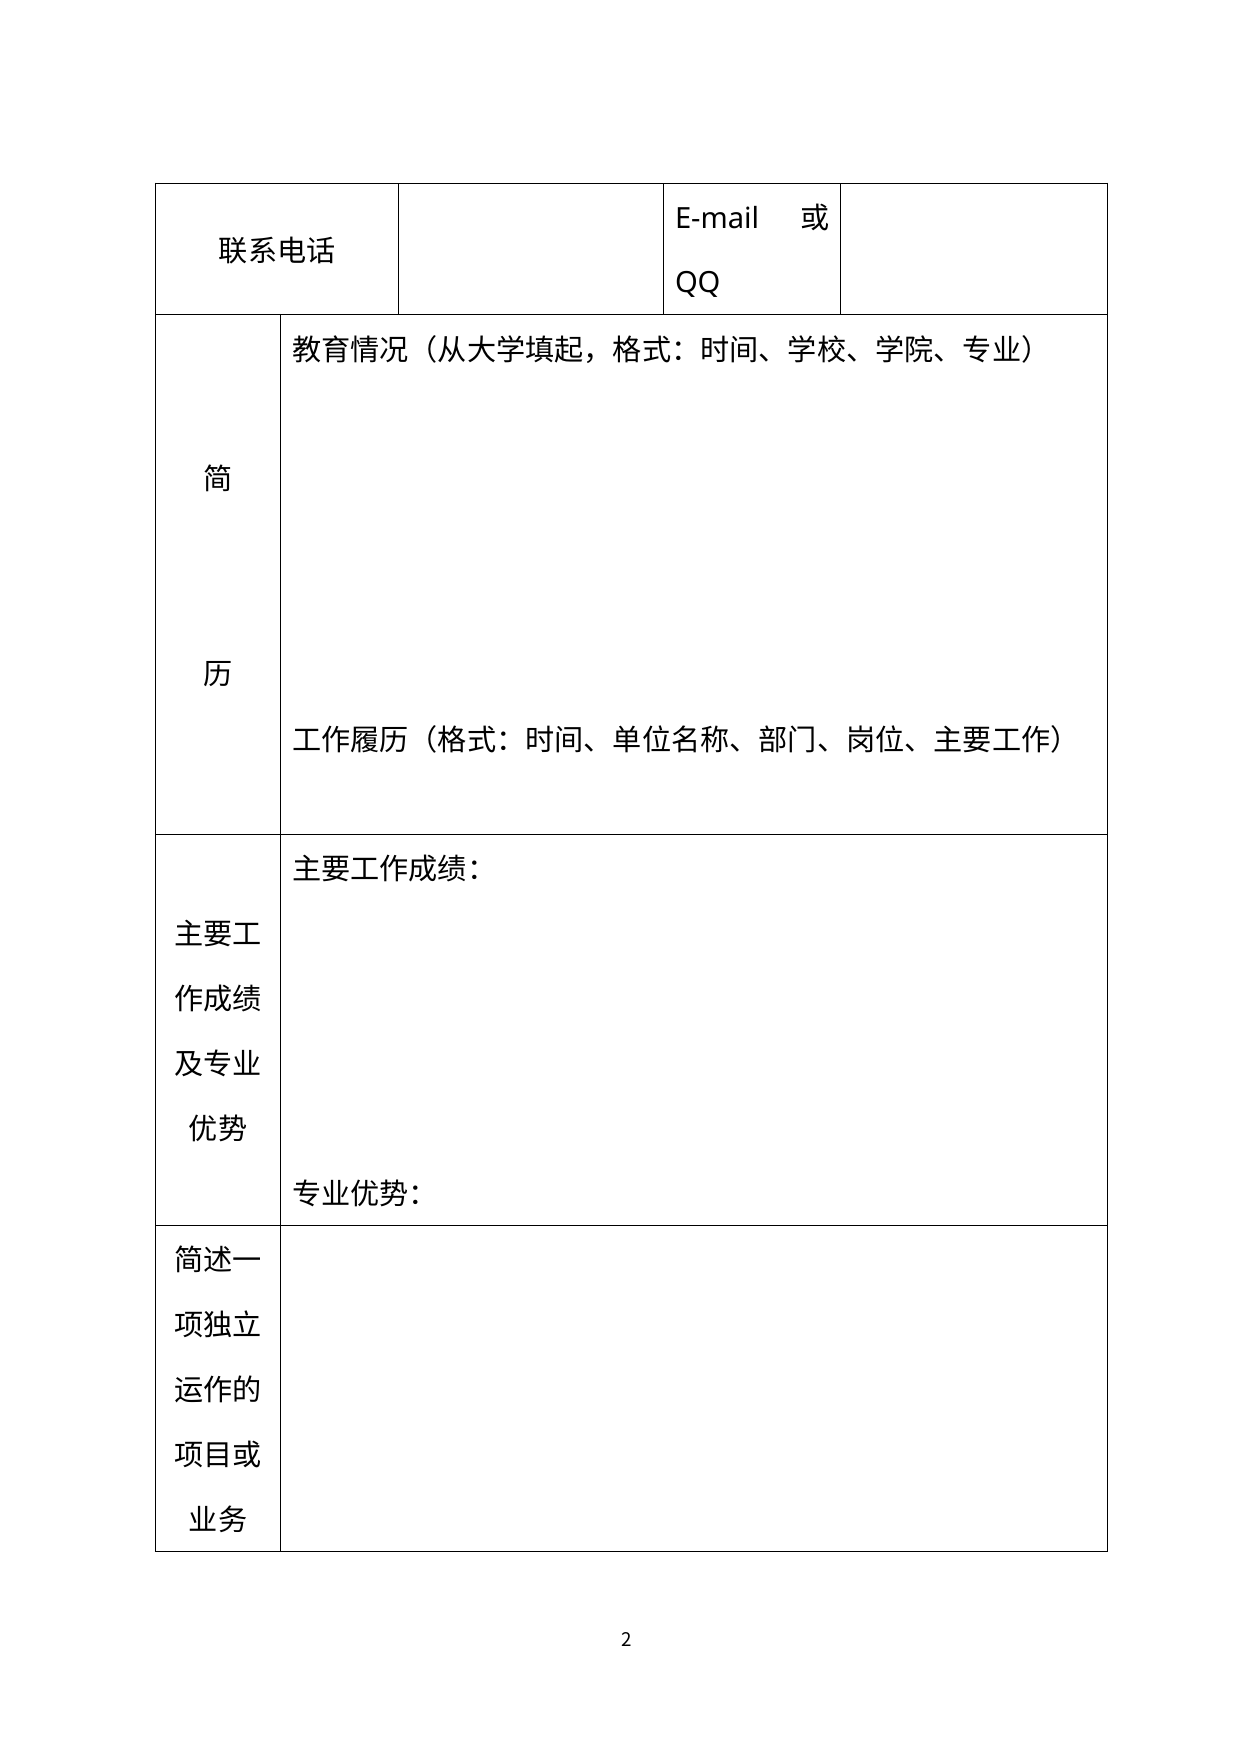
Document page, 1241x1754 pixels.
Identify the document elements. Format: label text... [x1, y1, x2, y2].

table_cell 主要工作成绩及专业优势 [156, 835, 280, 1224]
table_cell 主要工作成绩： 专业优势： [281, 835, 1107, 1224]
table_cell 简述一项独立运作的项目或业务 [156, 1226, 280, 1551]
table_cell 教育情况（从大学填起，格式：时间、学校、学院、专业） 工作履历（格式：时间、单位名称、部门、岗位、主要工作） [281, 315, 1107, 833]
table_cell [841, 184, 1107, 314]
table_cell [281, 1226, 1107, 1551]
table_cell 联系电话 [156, 184, 398, 314]
table_cell 简 历 [156, 315, 280, 833]
table_cell E-mail或QQ [664, 184, 840, 314]
table_cell [399, 184, 663, 314]
